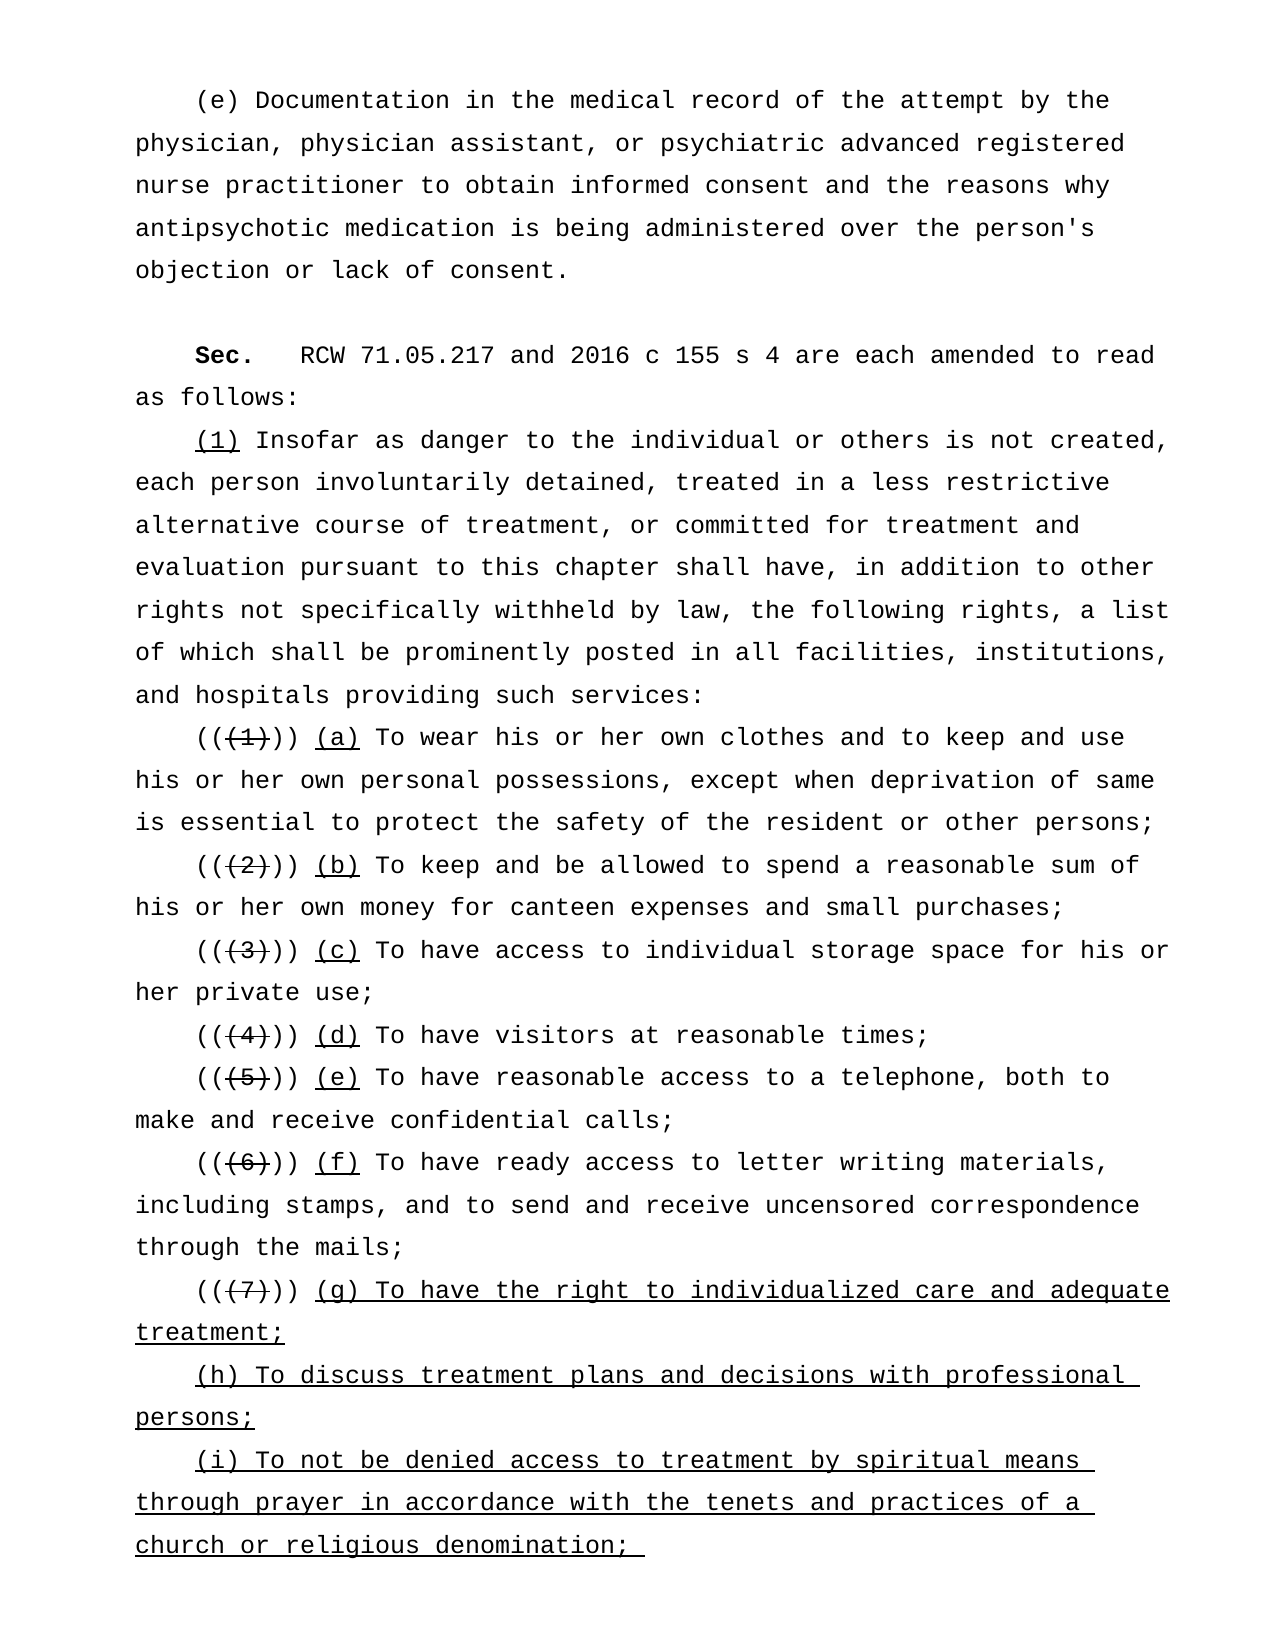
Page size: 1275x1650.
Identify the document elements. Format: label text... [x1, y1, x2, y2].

text Sec. RCW 71.05.217 and 2016 c 155 s 4 are each amended to read as follows: [135, 329, 1170, 414]
text (((2))) (b) To keep and be allowed to spend a reasonable sum of his or her own money for canteen expenses and small purchases; [135, 839, 1170, 924]
text (h) To discuss treatment plans and decisions with professional persons; [135, 1349, 1170, 1434]
text (((1))) (a) To wear his or her own clothes and to keep and use his or her own personal possessions, except when deprivation of same is essential to protect the safety of the resident or other persons; [135, 712, 1170, 839]
text (((5))) (e) To have reasonable access to a telephone, both to make and receive confidential calls; [135, 1052, 1170, 1137]
text (((7))) (g) To have the right to individualized care and adequate treatment; [135, 1264, 1170, 1349]
text (((3))) (c) To have access to individual storage space for his or her private use; [135, 924, 1170, 1009]
text (((4))) (d) To have visitors at reasonable times; [135, 1009, 1170, 1052]
text (e) Documentation in the medical record of the attempt by the physician, physician assistant, or psychiatric advanced registered nurse practitioner to obtain informed consent and the reasons why antipsychotic medication is being administered over the person's objection or lack of consent. [135, 75, 1170, 287]
text (1) Insofar as danger to the individual or others is not created, each person involuntarily detained, treated in a less restrictive alternative course of treatment, or committed for treatment and evaluation pursuant to this chapter shall have, in addition to other rights not specifically withheld by law, the following rights, a list of which shall be prominently posted in all facilities, institutions, and hospitals providing such services: [135, 414, 1170, 712]
text (i) To not be denied access to treatment by spiritual means through prayer in accordance with the tenets and practices of a church or religious denomination; [135, 1434, 1170, 1562]
text (((6))) (f) To have ready access to letter writing materials, including stamps, and to send and receive uncensored correspondence through the mails; [135, 1137, 1170, 1264]
